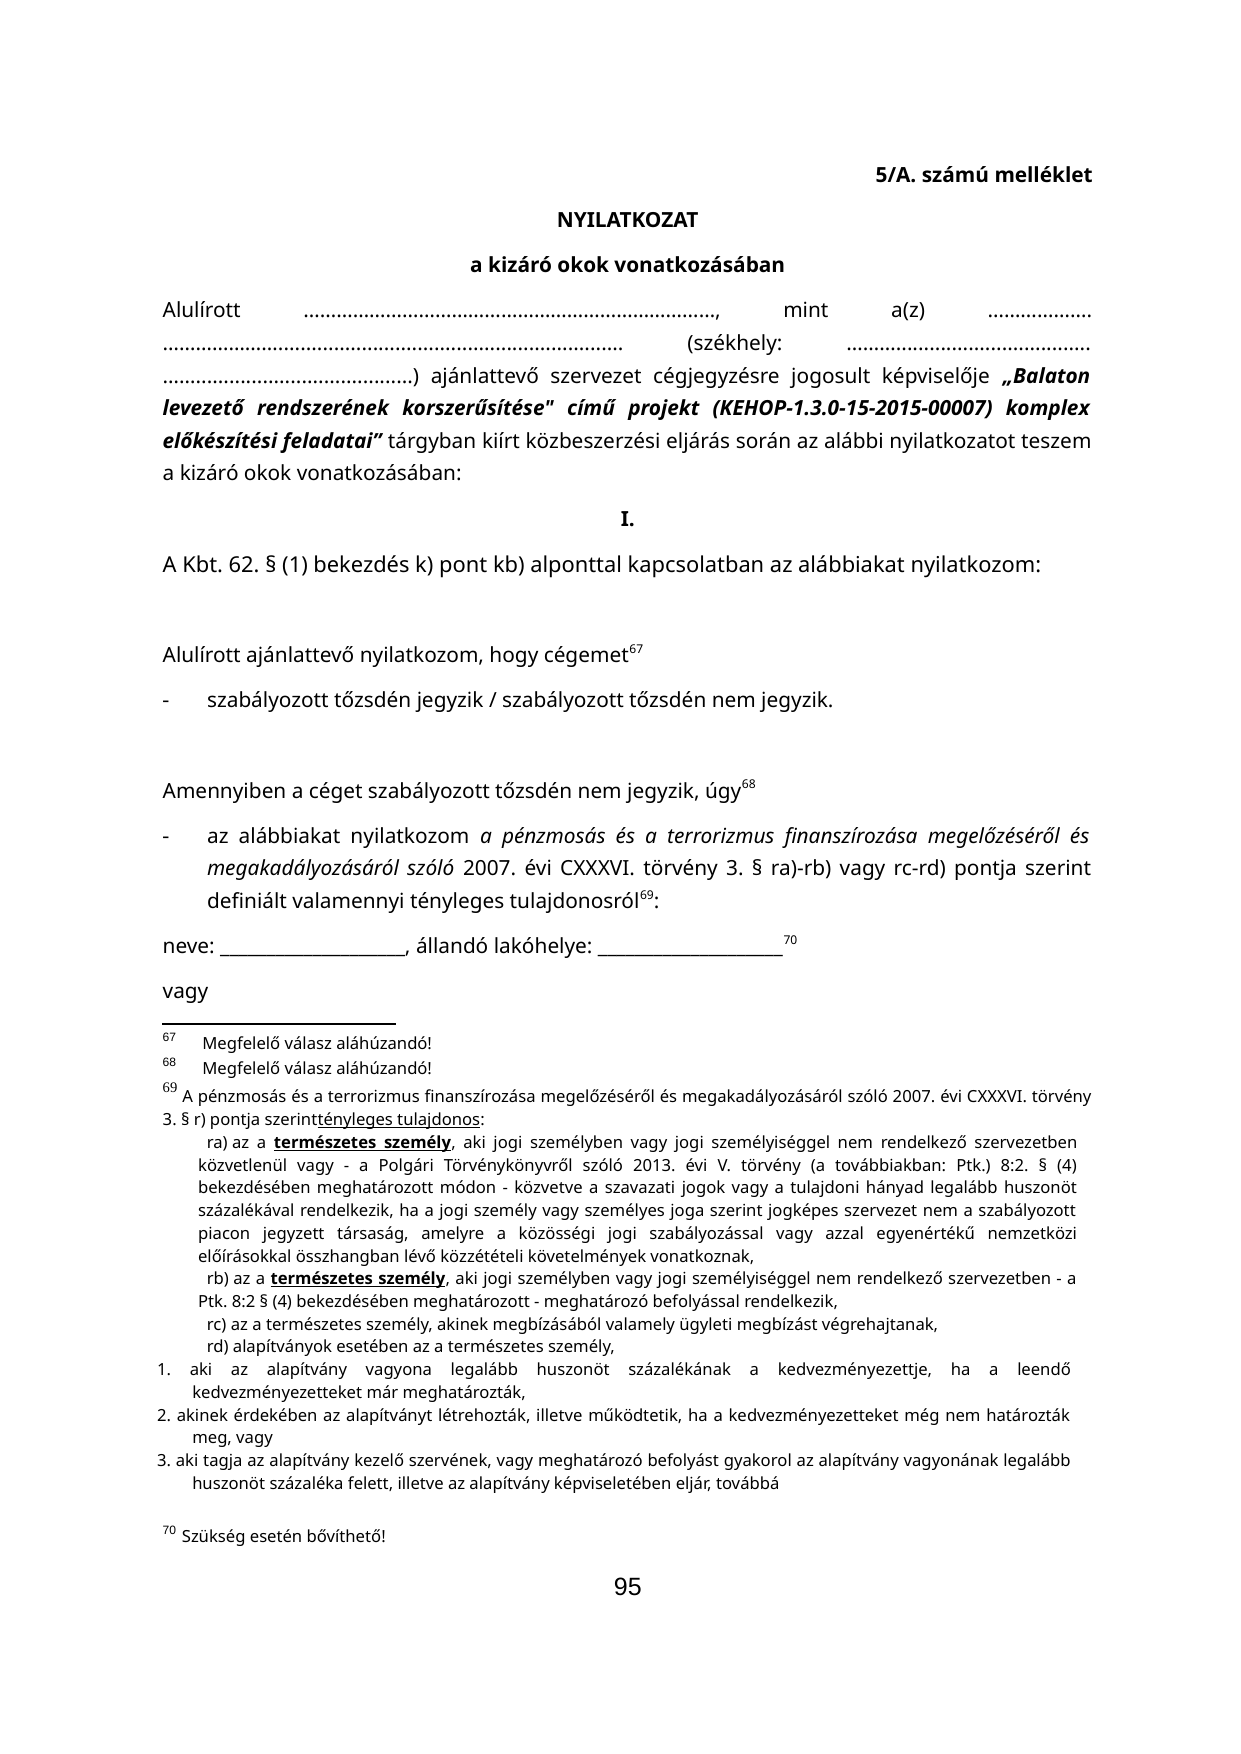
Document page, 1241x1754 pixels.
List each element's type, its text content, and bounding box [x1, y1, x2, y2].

text a kizáró okok vonatkozásában [162, 250, 1092, 279]
text NYILATKOZAT [162, 205, 1092, 234]
text I. [162, 504, 1092, 532]
text vagy [162, 976, 1092, 1005]
list szabályozott tőzsdén jegyzik / szabályozott tőzsdén nem jegyzik. [162, 686, 1092, 714]
text A Kbt. 62. § (1) bekezdés k) pont kb) alponttal kapcsolatban az alábbiakat nyilatkozom: [162, 549, 1092, 578]
text Alulírott ajánlattevő nyilatkozom, hogy cégemet [162, 641, 1092, 669]
text neve: ____________________, állandó lakóhelye: ____________________ [162, 931, 1092, 960]
text Amennyiben a céget szabályozott tőzsdén nem jegyzik, úgy [162, 776, 1092, 804]
text Alulírott …………………………………………………………………, mint a(z) ……………….………………….............................................................. (székhely: ………...................................…….......................................) ajánlattevő szervezet cégjegyzésre jogosult képviselője „Balaton levezető rendszerének korszerűsítése" című projekt (KEHOP-1.3.0-15-2015-00007) komplex előkészítési feladatai” tárgyban kiírt közbeszerzési eljárás során az alábbi nyilatkozatot teszem a kizáró okok vonatkozásában: [162, 296, 1092, 487]
list az alábbiakat nyilatkozom a pénzmosás és a terrorizmus finanszírozása megelőzéséről és megakadályozásáról szóló 2007. évi CXXXVI. törvény 3. § ra)-rb) vagy rc-rd) pontja szerint definiált valamennyi tényleges tulajdonosról: [162, 821, 1092, 914]
text 5/A. számú melléklet [162, 160, 1092, 189]
